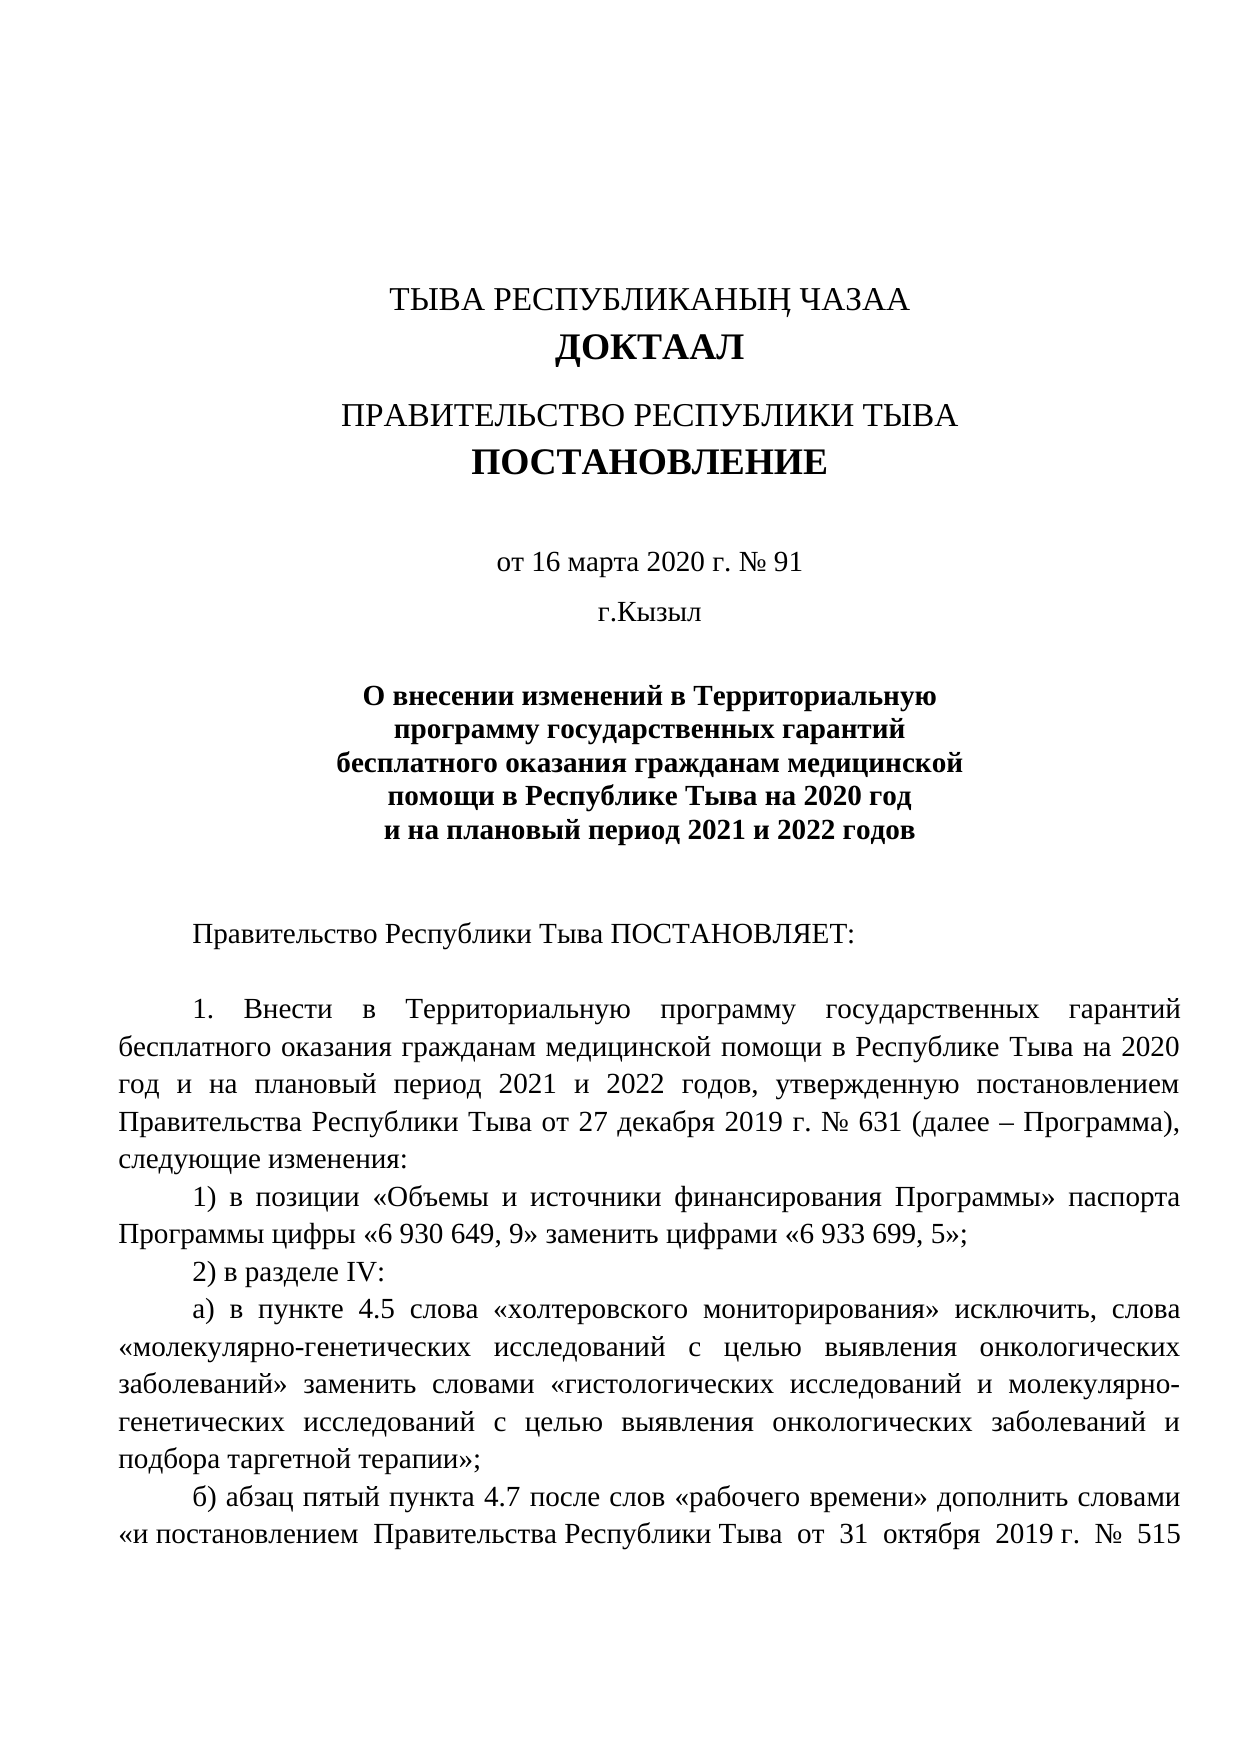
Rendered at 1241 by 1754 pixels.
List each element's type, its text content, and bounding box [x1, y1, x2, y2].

text 1) в позиции «Объемы и источники финансирования Программы» паспорта Программы цифры «6 930 649, 9» заменить цифрами «6 933 699, 5»; [118, 1175, 1181, 1250]
text программу государственных гарантий [118, 711, 1181, 745]
text ПРАВИТЕЛЬСТВО РЕСПУБЛИКИ ТЫВА ПОСТАНОВЛЕНИЕ [118, 395, 1181, 483]
text 2) в разделе IV: [118, 1250, 1181, 1288]
text ТЫВА РЕСПУБЛИКАНЫӉ ЧАЗАА ДОКТААЛ [118, 280, 1181, 368]
text О внесении изменений в Территориальную [118, 678, 1181, 711]
text б) абзац пятый пункта 4.7 после слов «рабочего времени» дополнить словами «и постановлением Правительства Республики Тыва от 31 октября 2019 г. № 515 [118, 1475, 1181, 1550]
text а) в пункте 4.5 слова «холтеровского мониторирования» исключить, слова «молекулярно-генетических исследований с целью выявления онкологических заболеваний» заменить словами «гистологических исследований и молекулярно-генетических исследований с целью выявления онкологических заболеваний и подбора таргетной терапии»; [118, 1288, 1181, 1475]
text г.Кызыл [118, 594, 1181, 627]
text бесплатного оказания гражданам медицинской [118, 745, 1181, 778]
text 1. Внести в Территориальную программу государственных гарантий бесплатного оказания гражданам медицинской помощи в Республике Тыва на 2020 год и на плановый период 2021 и 2022 годов, утвержденную постановлением Правительства Республики Тыва от 27 декабря 2019 г. № 631 (далее – Программа), следующие изменения: [118, 988, 1181, 1175]
text от 16 марта 2020 г. № 91 [118, 544, 1181, 577]
text и на плановый период 2021 и 2022 годов [118, 812, 1181, 846]
text Правительство Республики Тыва ПОСТАНОВЛЯЕТ: [118, 913, 1181, 950]
text помощи в Республике Тыва на 2020 год [118, 778, 1181, 812]
